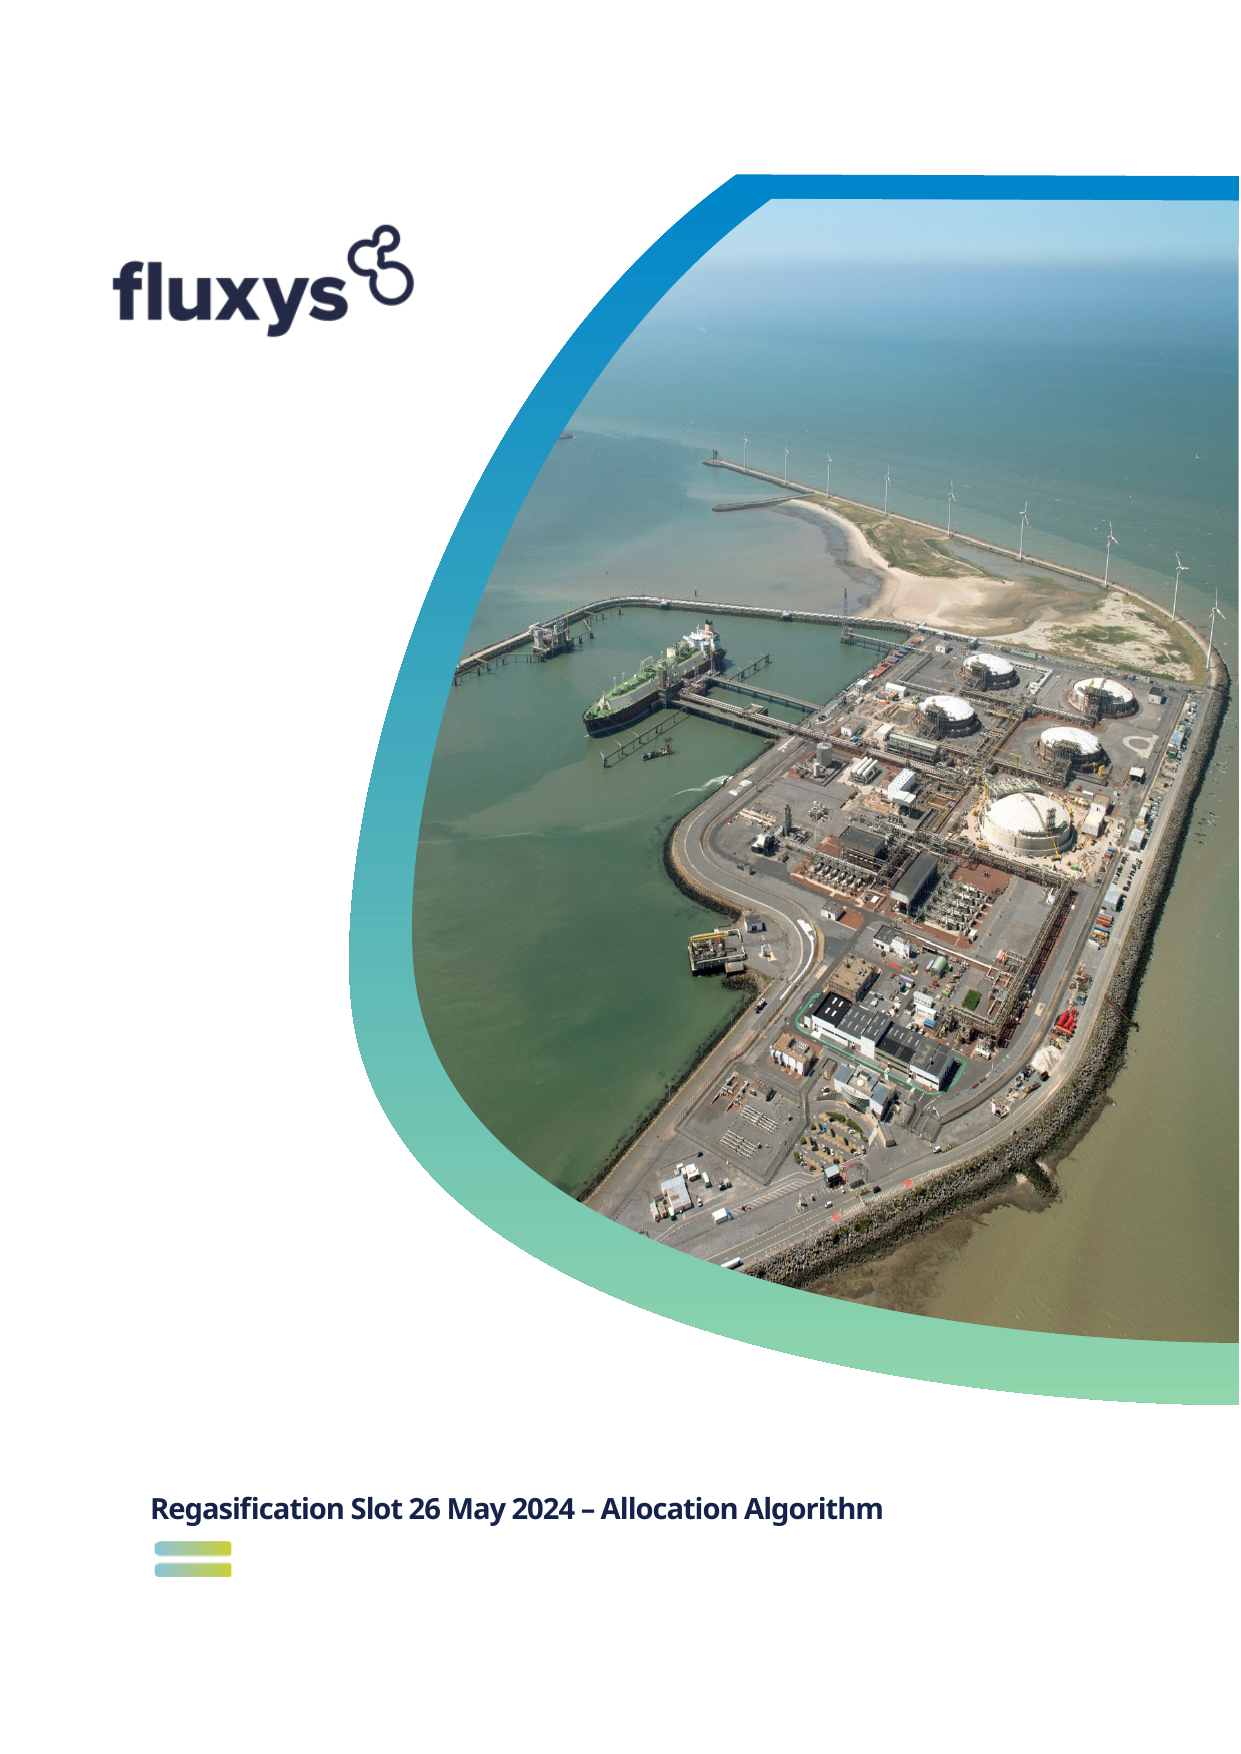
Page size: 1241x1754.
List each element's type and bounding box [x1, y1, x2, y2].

picture [411, 199, 1240, 1343]
picture [153, 1541, 232, 1576]
picture [56, 167, 472, 395]
